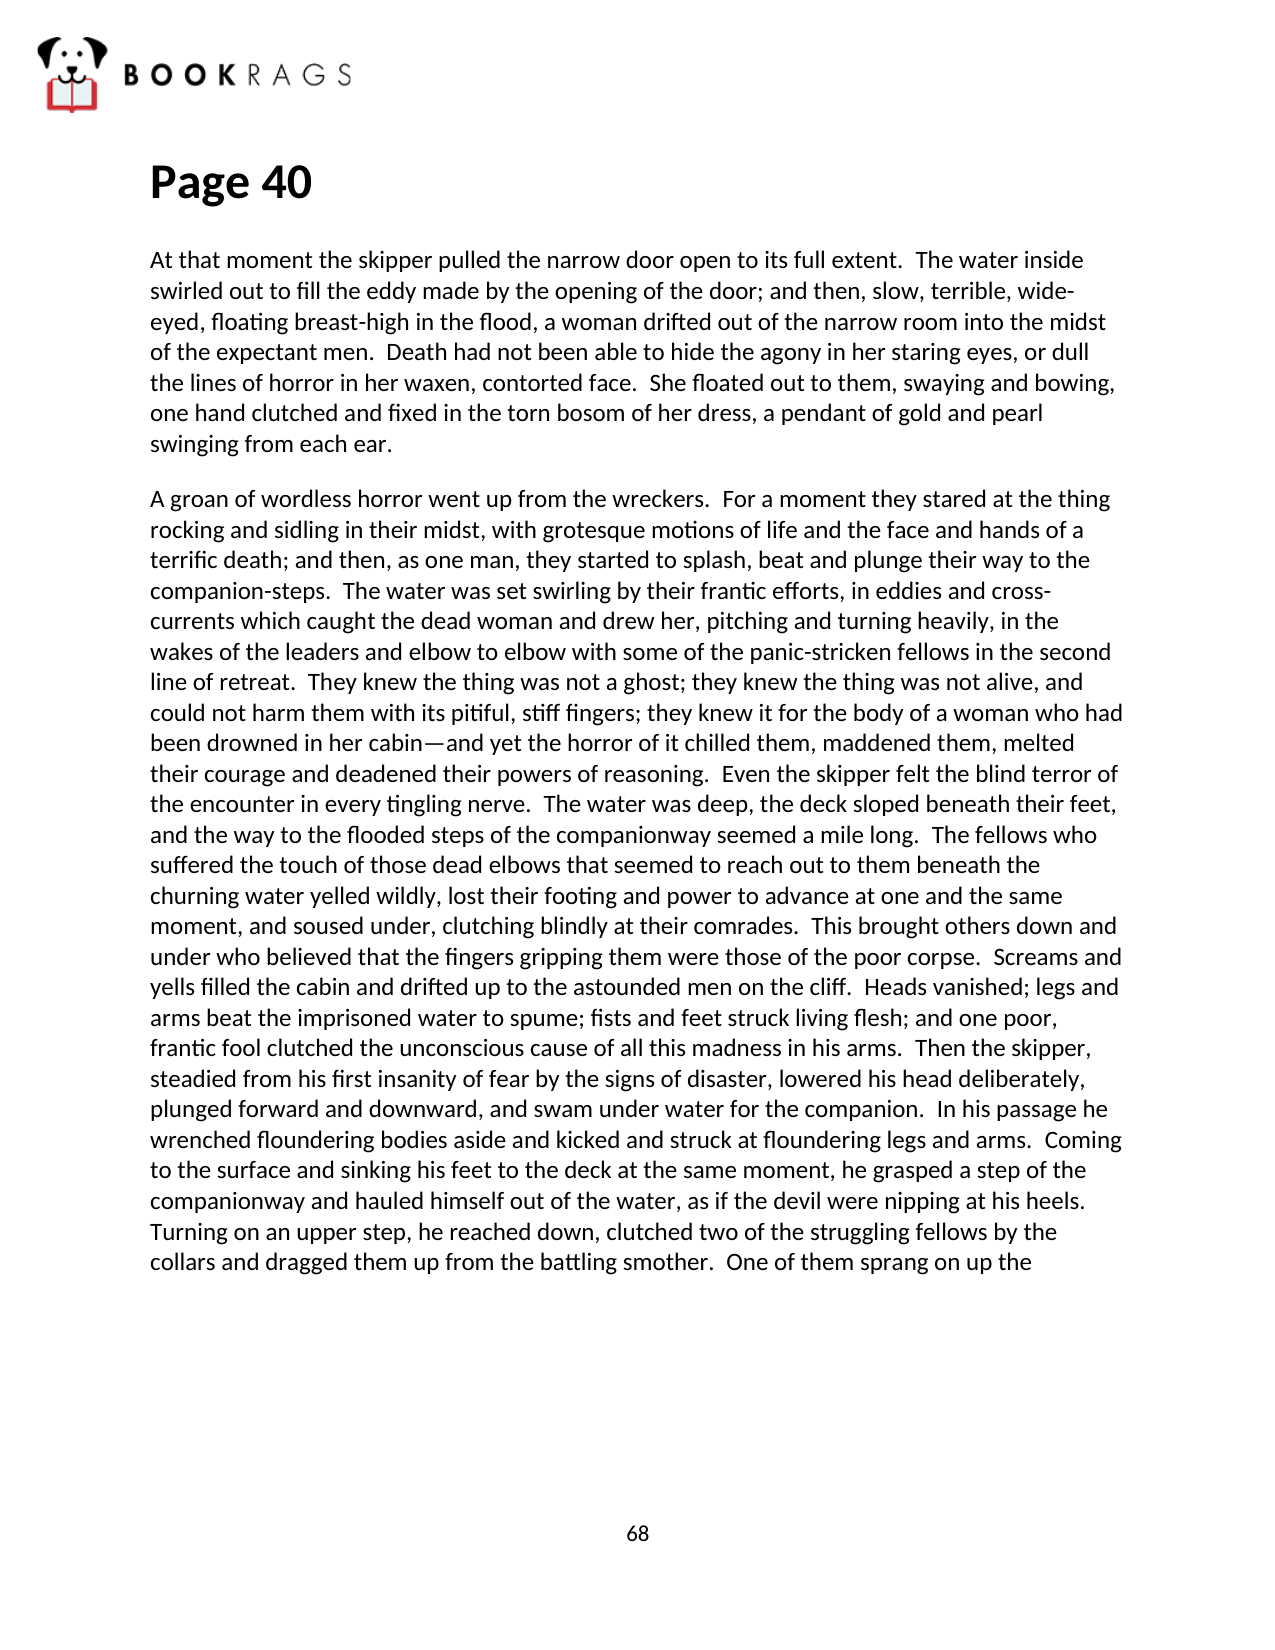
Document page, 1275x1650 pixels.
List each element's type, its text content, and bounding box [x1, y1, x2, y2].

text At that moment the skipper pulled the narrow door open to its full extent. The water inside swirled out to fill the eddy made by the opening of the door; and then, slow, terrible, wide-eyed, floating breast-high in the flood, a woman drifted out of the narrow room into the midst of the expectant men. Death had not been able to hide the agony in her staring eyes, or dull the lines of horror in her waxen, contorted face. She floated out to them, swaying and bowing, one hand clutched and fixed in the torn bosom of her dress, a pendant of gold and pearl swinging from each ear. [150, 244, 1125, 458]
text A groan of wordless horror went up from the wreckers. For a moment they stared at the thing rocking and sidling in their midst, with grotesque motions of life and the face and hands of a terrific death; and then, as one man, they started to splash, beat and plunge their way to the companion-steps. The water was set swirling by their frantic efforts, in eddies and cross-currents which caught the dead woman and drew her, pitching and turning heavily, in the wakes of the leaders and elbow to elbow with some of the panic-stricken fellows in the second line of retreat. They knew the thing was not a ghost; they knew the thing was not alive, and could not harm them with its pitiful, stiff fingers; they knew it for the body of a woman who had been drowned in her cabin—­and yet the horror of it chilled them, maddened them, melted their courage and deadened their powers of reasoning. Even the skipper felt the blind terror of the encounter in every tingling nerve. The water was deep, the deck sloped beneath their feet, and the way to the flooded steps of the companionway seemed a mile long. The fellows who suffered the touch of those dead elbows that seemed to reach out to them beneath the churning water yelled wildly, lost their footing and power to advance at one and the same moment, and soused under, clutching blindly at their comrades. This brought others down and under who believed that the fingers gripping them were those of the poor corpse. Screams and yells filled the cabin and drifted up to the astounded men on the cliff. Heads vanished; legs and arms beat the imprisoned water to spume; fists and feet struck living flesh; and one poor, frantic fool clutched the unconscious cause of all this madness in his arms. Then the skipper, steadied from his first insanity of fear by the signs of disaster, lowered his head deliberately, plunged forward and downward, and swam under water for the companion. In his passage he wrenched floundering bodies aside and kicked and struck at floundering legs and arms. Coming to the surface and sinking his feet to the deck at the same moment, he grasped a step of the companionway and hauled himself out of the water, as if the devil were nipping at his heels. Turning on an upper step, he reached down, clutched two of the struggling fellows by the collars and dragged them up from the battling smother. One of them sprang on up the [150, 483, 1125, 1277]
text Page 40 [150, 150, 1125, 211]
picture [37, 37, 351, 113]
